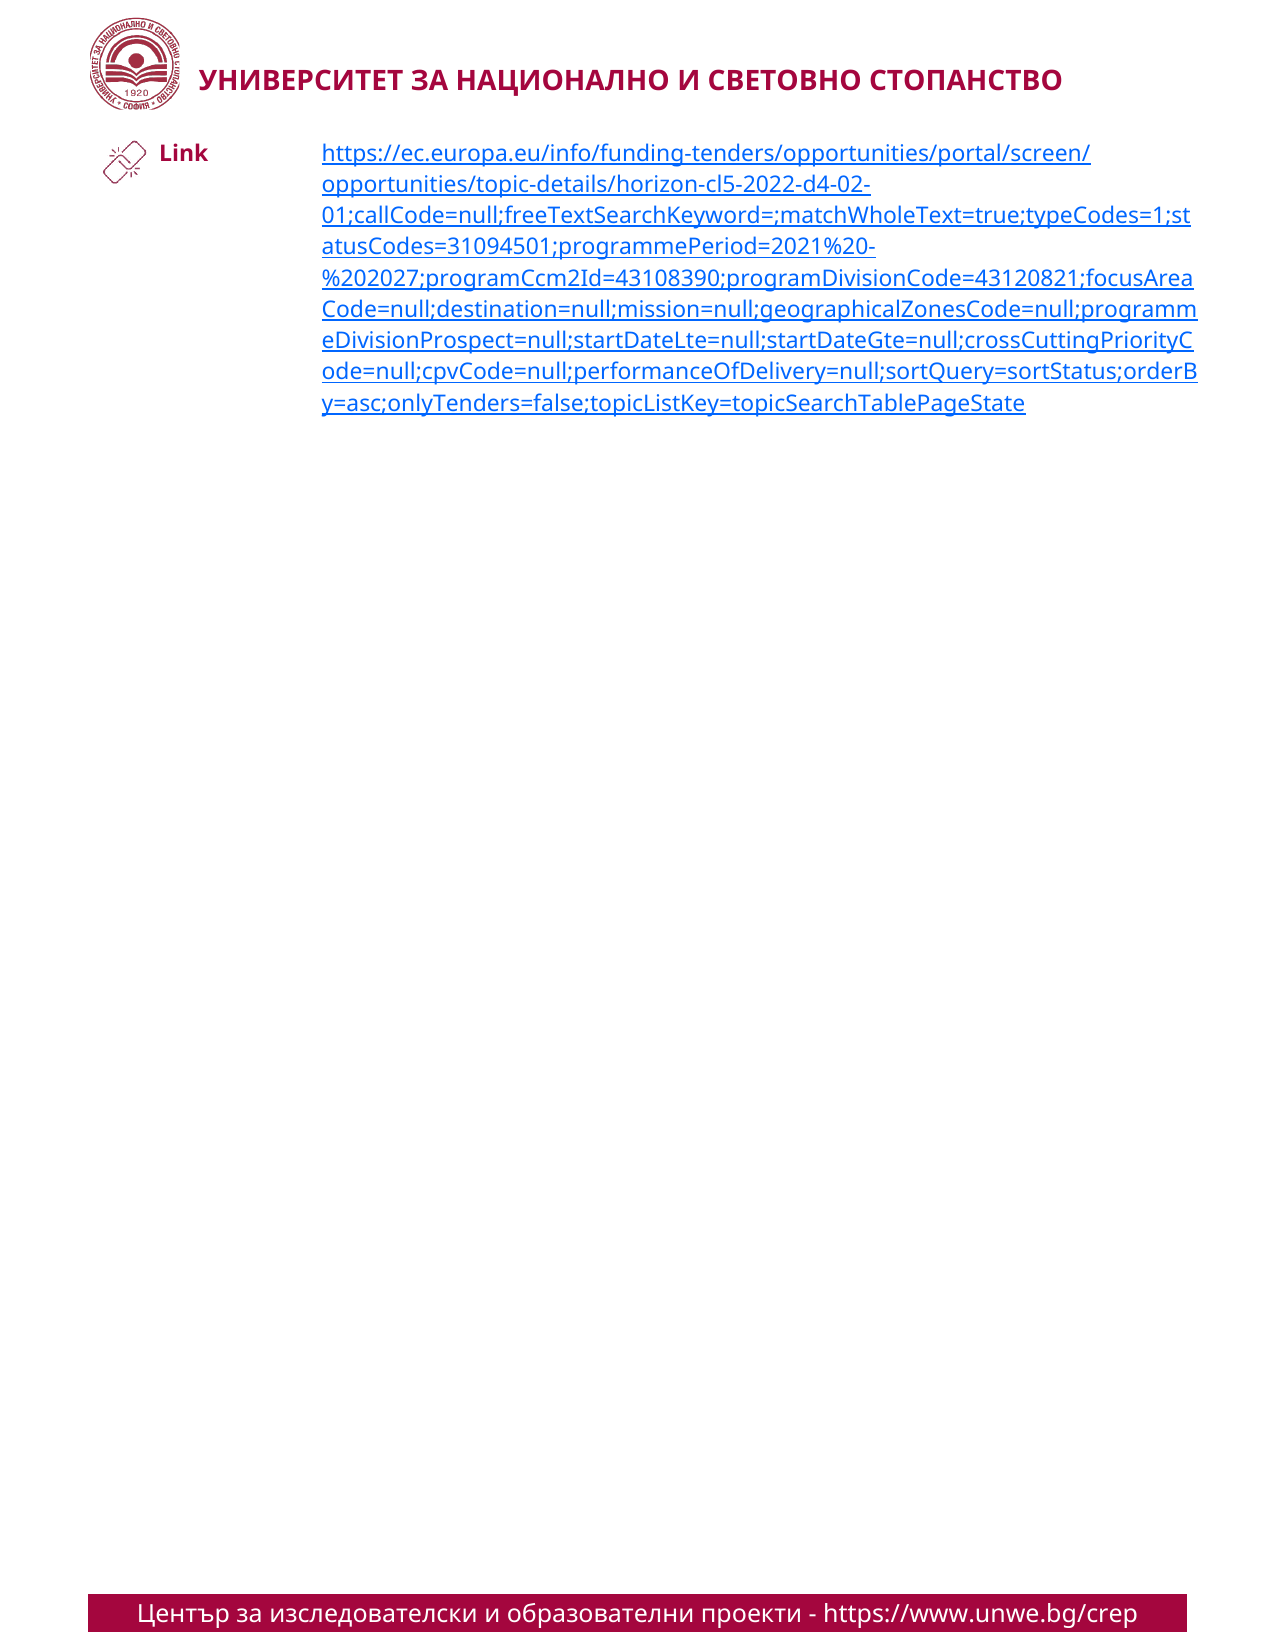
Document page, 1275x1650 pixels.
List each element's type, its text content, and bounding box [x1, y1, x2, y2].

table_cell Link [148, 133, 310, 422]
table_cell https://ec.europa.eu/info/funding-tenders/opportunities/portal/screen/opportunities/topic-details/horizon-cl5-2022-d4-02-01;callCode=null;freeTextSearchKeyword=;matchWholeText=true;typeCodes=1;statusCodes=31094501;programmePeriod=2021%20-%202027;programCcm2Id=43108390;programDivisionCode=43120821;focusAreaCode=null;destination=null;mission=null;geographicalZonesCode=null;programmeDivisionProspect=null;startDateLte=null;startDateGte=null;crossCuttingPriorityCode=null;cpvCode=null;performanceOfDelivery=null;sortQuery=sortStatus;orderBy=asc;onlyTenders=false;topicListKey=topicSearchTablePageState [310, 133, 1211, 422]
table_cell [89, 133, 148, 422]
picture [88, 17, 180, 109]
